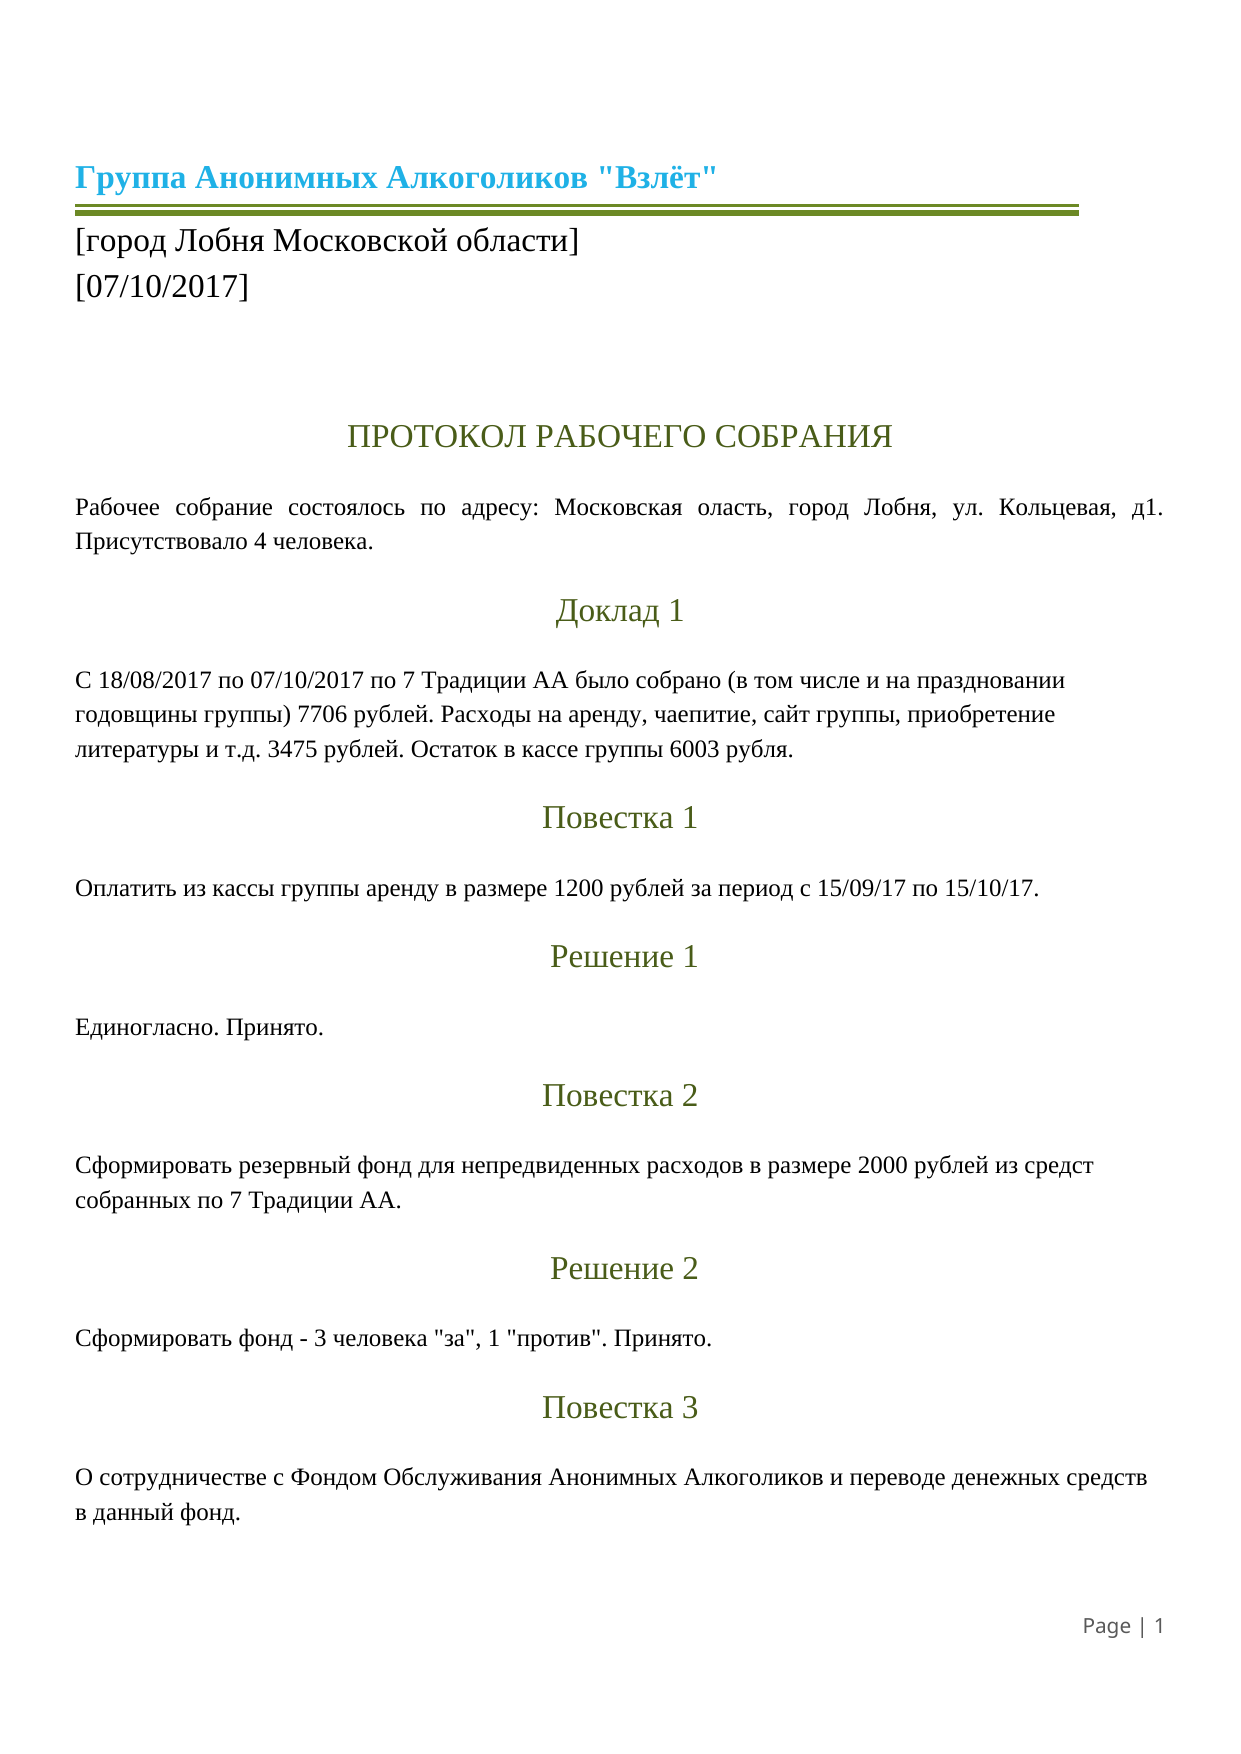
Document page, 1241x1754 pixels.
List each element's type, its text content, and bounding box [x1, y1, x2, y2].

text Оплатить из кассы группы аренду в размере 1200 рублей за период с 15/09/17 по 15/10/17. [75, 873, 1165, 902]
text Повестка 1 [75, 798, 1165, 836]
text Сформировать резервный фонд для непредвиденных расходов в размере 2000 рублей из средст собранных по 7 Традиции АА. [75, 1150, 1165, 1213]
text Единогласно. Принято. [75, 1012, 1165, 1040]
table_header Группа Анонимных Алкоголиков "Взлёт" [75, 157, 1079, 204]
text Рабочее собрание состоялось по адресу: Московская оласть, город Лобня, ул. Кольцевая, д1. Присутствовало 4 человека. [75, 492, 1165, 555]
text Повестка 2 [75, 1075, 1165, 1113]
subtitle [07/10/2017] [75, 267, 1165, 305]
subtitle [город Лобня Московской области] [75, 221, 1165, 259]
text Доклад 1 [75, 590, 1165, 628]
text С 18/08/2017 по 07/10/2017 по 7 Традиции АА было собрано (в том числе и на праздновании годовщины группы) 7706 рублей. Расходы на аренду, чаепитие, сайт группы, приобретение литературы и т.д. 3475 рублей. Остаток в кассе группы 6003 рубля. [75, 665, 1165, 763]
text Решение 1 [75, 936, 1165, 975]
text ПРОТОКОЛ РАБОЧЕГО СОБРАНИЯ [75, 417, 1165, 455]
text О сотрудничестве с Фондом Обслуживания Анонимных Алкоголиков и переводе денежных средств в данный фонд. [75, 1462, 1165, 1526]
text Сформировать фонд - 3 человека "за", 1 "против". Принято. [75, 1323, 1165, 1352]
text Решение 2 [75, 1248, 1165, 1287]
text Повестка 3 [75, 1387, 1165, 1426]
